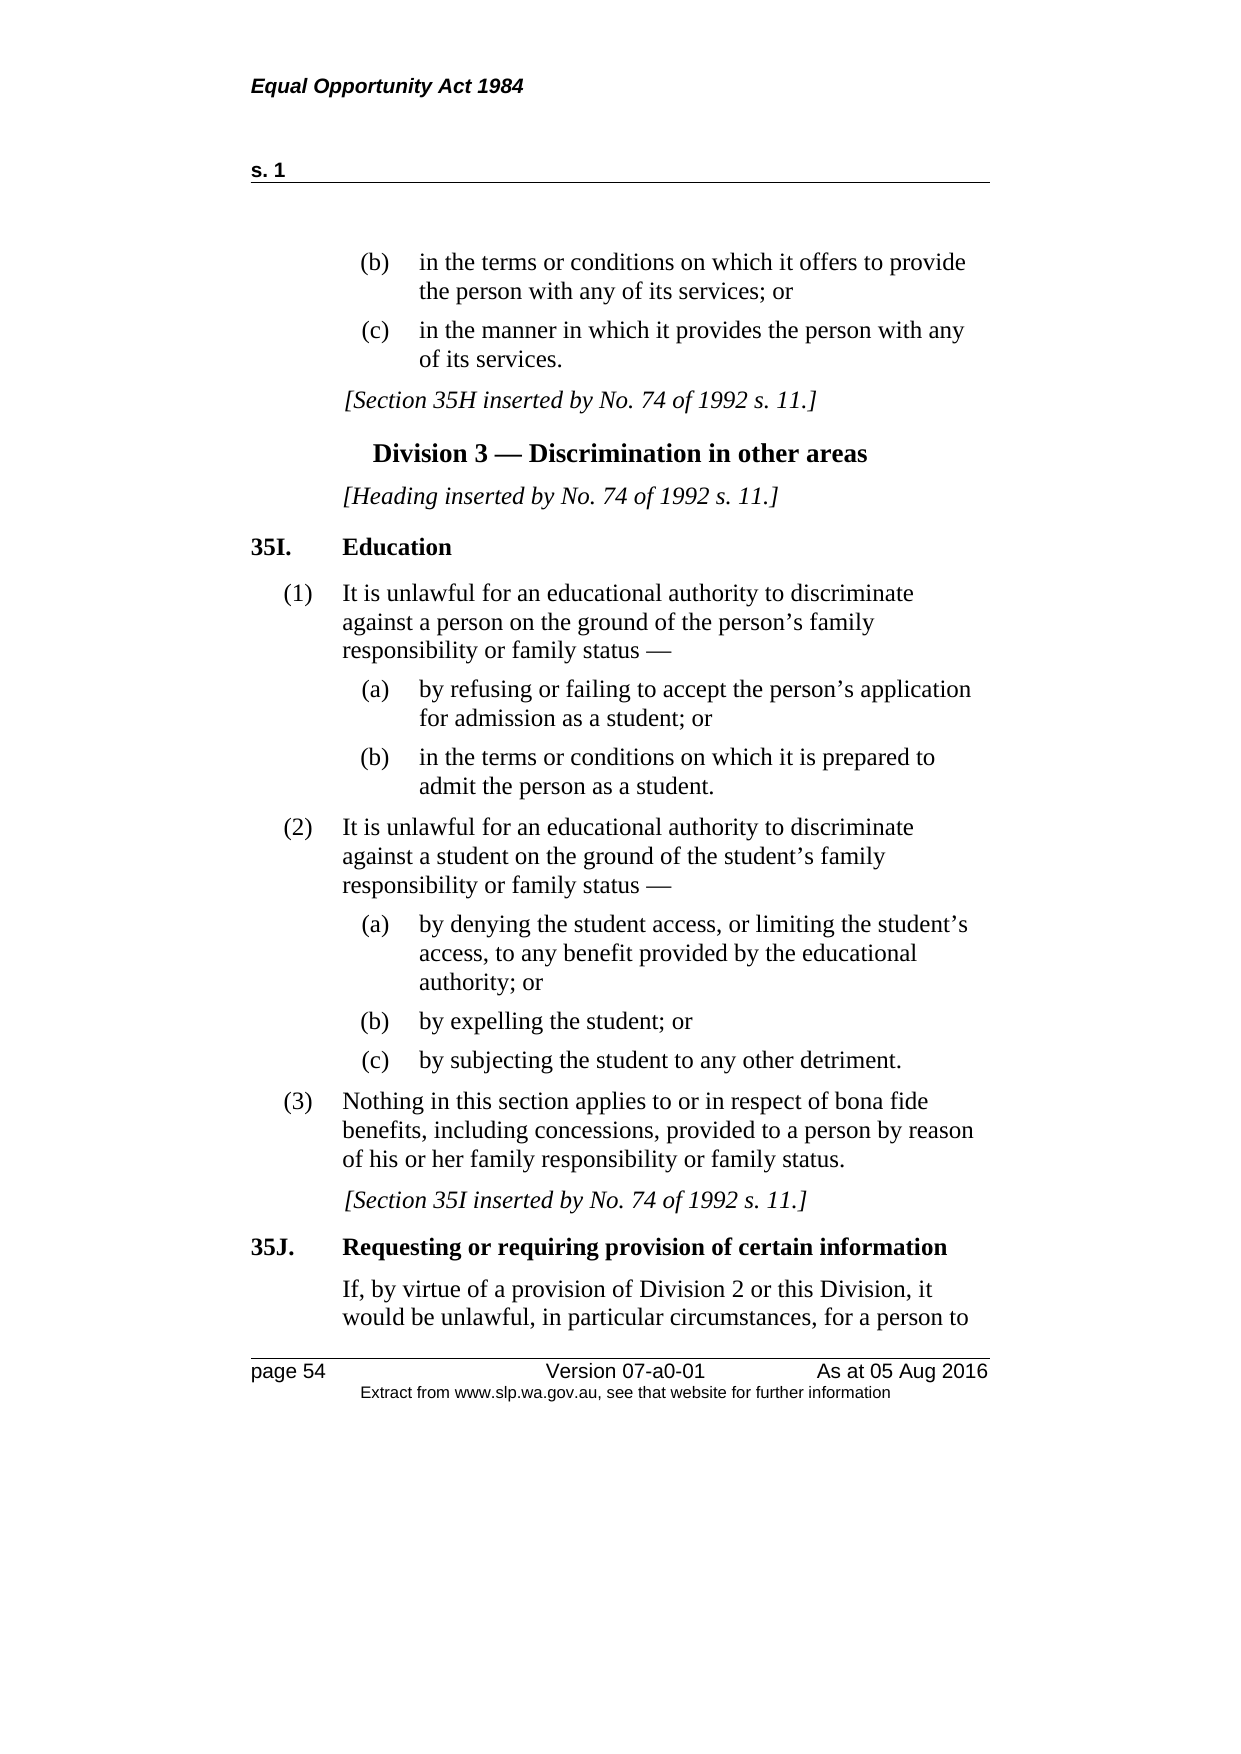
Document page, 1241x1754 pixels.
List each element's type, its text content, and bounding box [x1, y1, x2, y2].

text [251, 1274, 990, 1331]
text (a) by denying the student access, or limiting the student’s access, to any benefit provided by the educational authority; or [251, 909, 990, 995]
subtitle [Heading inserted by No. 74 of 1992 s. 11.] [252, 481, 990, 509]
text [Section 35I inserted by No. 74 of 1992 s. 11.] [251, 1185, 990, 1214]
text (3) Nothing in this section applies to or in respect of bona fide benefits, including concessions, provided to a person by reason of his or her family responsibility or family status. [251, 1086, 990, 1172]
text (c) by subjecting the student to any other detriment. [251, 1045, 990, 1074]
subtitle Division 3 — Discrimination in other areas [251, 437, 990, 468]
text (1) It is unlawful for an educational authority to discriminate against a person on the ground of the person’s family responsibility or family status — [251, 578, 990, 664]
text (b) in the terms or conditions on which it offers to provide the person with any of its services; or [251, 247, 990, 305]
subtitle 35J. Requesting or requiring provision of certain information [251, 1232, 990, 1261]
text (2) It is unlawful for an educational authority to discriminate against a student on the ground of the student’s family responsibility or family status — [251, 812, 990, 899]
text (b) by expelling the student; or [251, 1006, 990, 1034]
text [Section 35H inserted by No. 74 of 1992 s. 11.] [251, 385, 990, 414]
subtitle 35I. Education [251, 532, 990, 561]
text (c) in the manner in which it provides the person with any of its services. [251, 315, 990, 373]
text (a) by refusing or failing to accept the person’s application for admission as a student; or [251, 674, 990, 732]
text (b) in the terms or conditions on which it is prepared to admit the person as a student. [251, 742, 990, 800]
